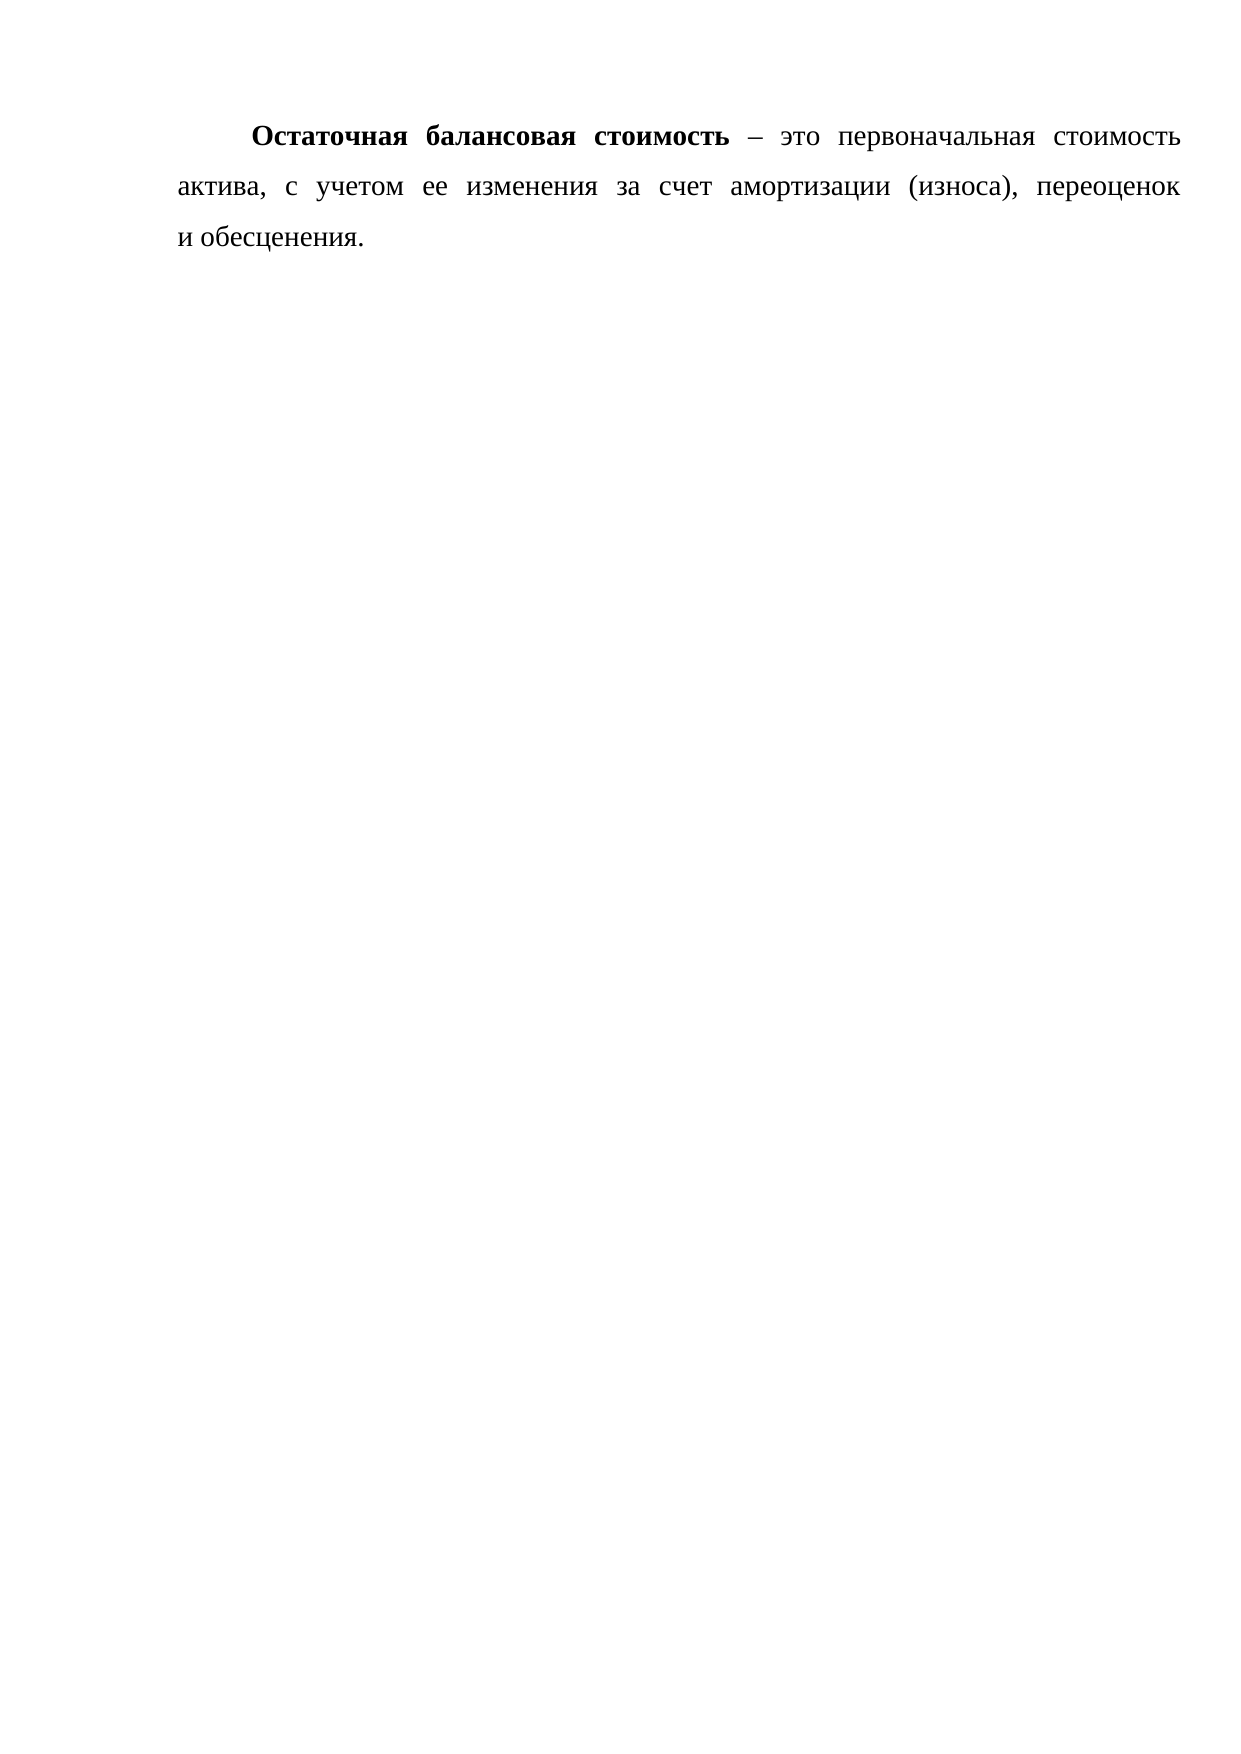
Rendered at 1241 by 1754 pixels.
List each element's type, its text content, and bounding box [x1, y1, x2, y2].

text Остаточная балансовая стоимость – это первоначальная стоимость актива, с учетом ее изменения за счет амортизации (износа), переоценок и обесценения. [177, 118, 1181, 169]
text Остаточная балансовая стоимость – это первоначальная стоимость актива, с учетом ее изменения за счет амортизации (износа), переоценок и обесценения. [177, 202, 1181, 252]
